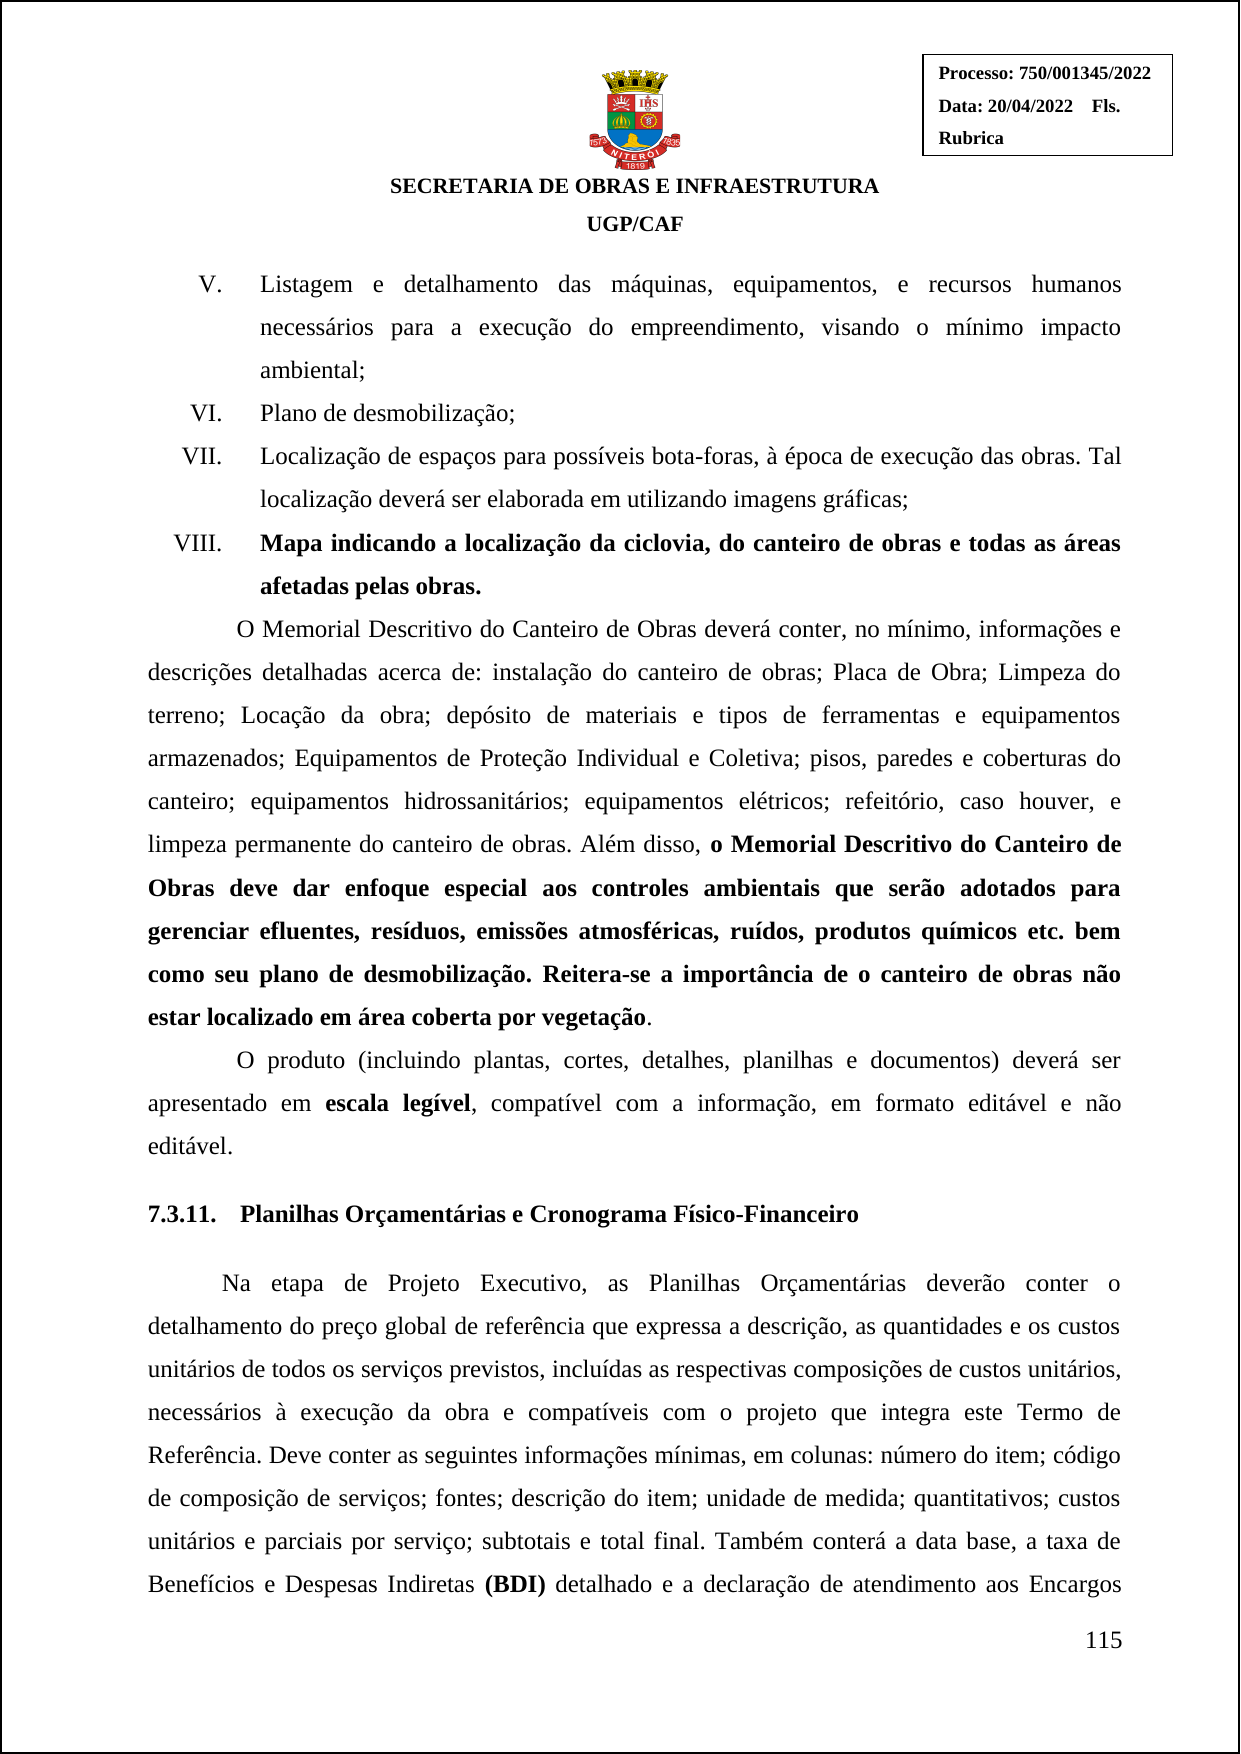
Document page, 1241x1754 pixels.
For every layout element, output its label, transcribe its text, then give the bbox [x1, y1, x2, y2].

list Localização de espaços para possíveis bota-foras, à época de execução das obras. Tal localização deverá ser elaborada em utilizando imagens gráficas; [222, 441, 1122, 513]
text O Memorial Descritivo do Canteiro de Obras deverá conter, no mínimo, informações e descrições detalhadas acerca de: instalação do canteiro de obras; Placa de Obra; Limpeza do terreno; Locação da obra; depósito de materiais e tipos de ferramentas e equipamentos armazenados; Equipamentos de Proteção Individual e Coletiva; pisos, paredes e coberturas do canteiro; equipamentos hidrossanitários; equipamentos elétricos; refeitório, caso houver, e limpeza permanente do canteiro de obras. Além disso, o Memorial Descritivo do Canteiro de Obras deve dar enfoque especial aos controles ambientais que serão adotados para gerenciar efluentes, resíduos, emissões atmosféricas, ruídos, produtos químicos etc. bem como seu plano de desmobilização. Reitera-se a importância de o canteiro de obras não estar localizado em área coberta por vegetação. [148, 614, 1122, 1031]
list Mapa indicando a localização da ciclovia, do canteiro de obras e todas as áreas afetadas pelas obras. [222, 528, 1122, 599]
picture [589, 70, 681, 170]
text O produto (incluindo plantas, cortes, detalhes, planilhas e documentos) deverá ser apresentado em escala legível, compatível com a informação, em formato editável e não editável. [148, 1045, 1122, 1160]
list Plano de desmobilização; [222, 398, 1122, 427]
list Listagem e detalhamento das máquinas, equipamentos, e recursos humanos necessários para a execução do empreendimento, visando o mínimo impacto ambiental; [222, 269, 1122, 384]
list Planilhas Orçamentárias e Cronograma Físico-Financeiro [148, 1199, 1122, 1228]
